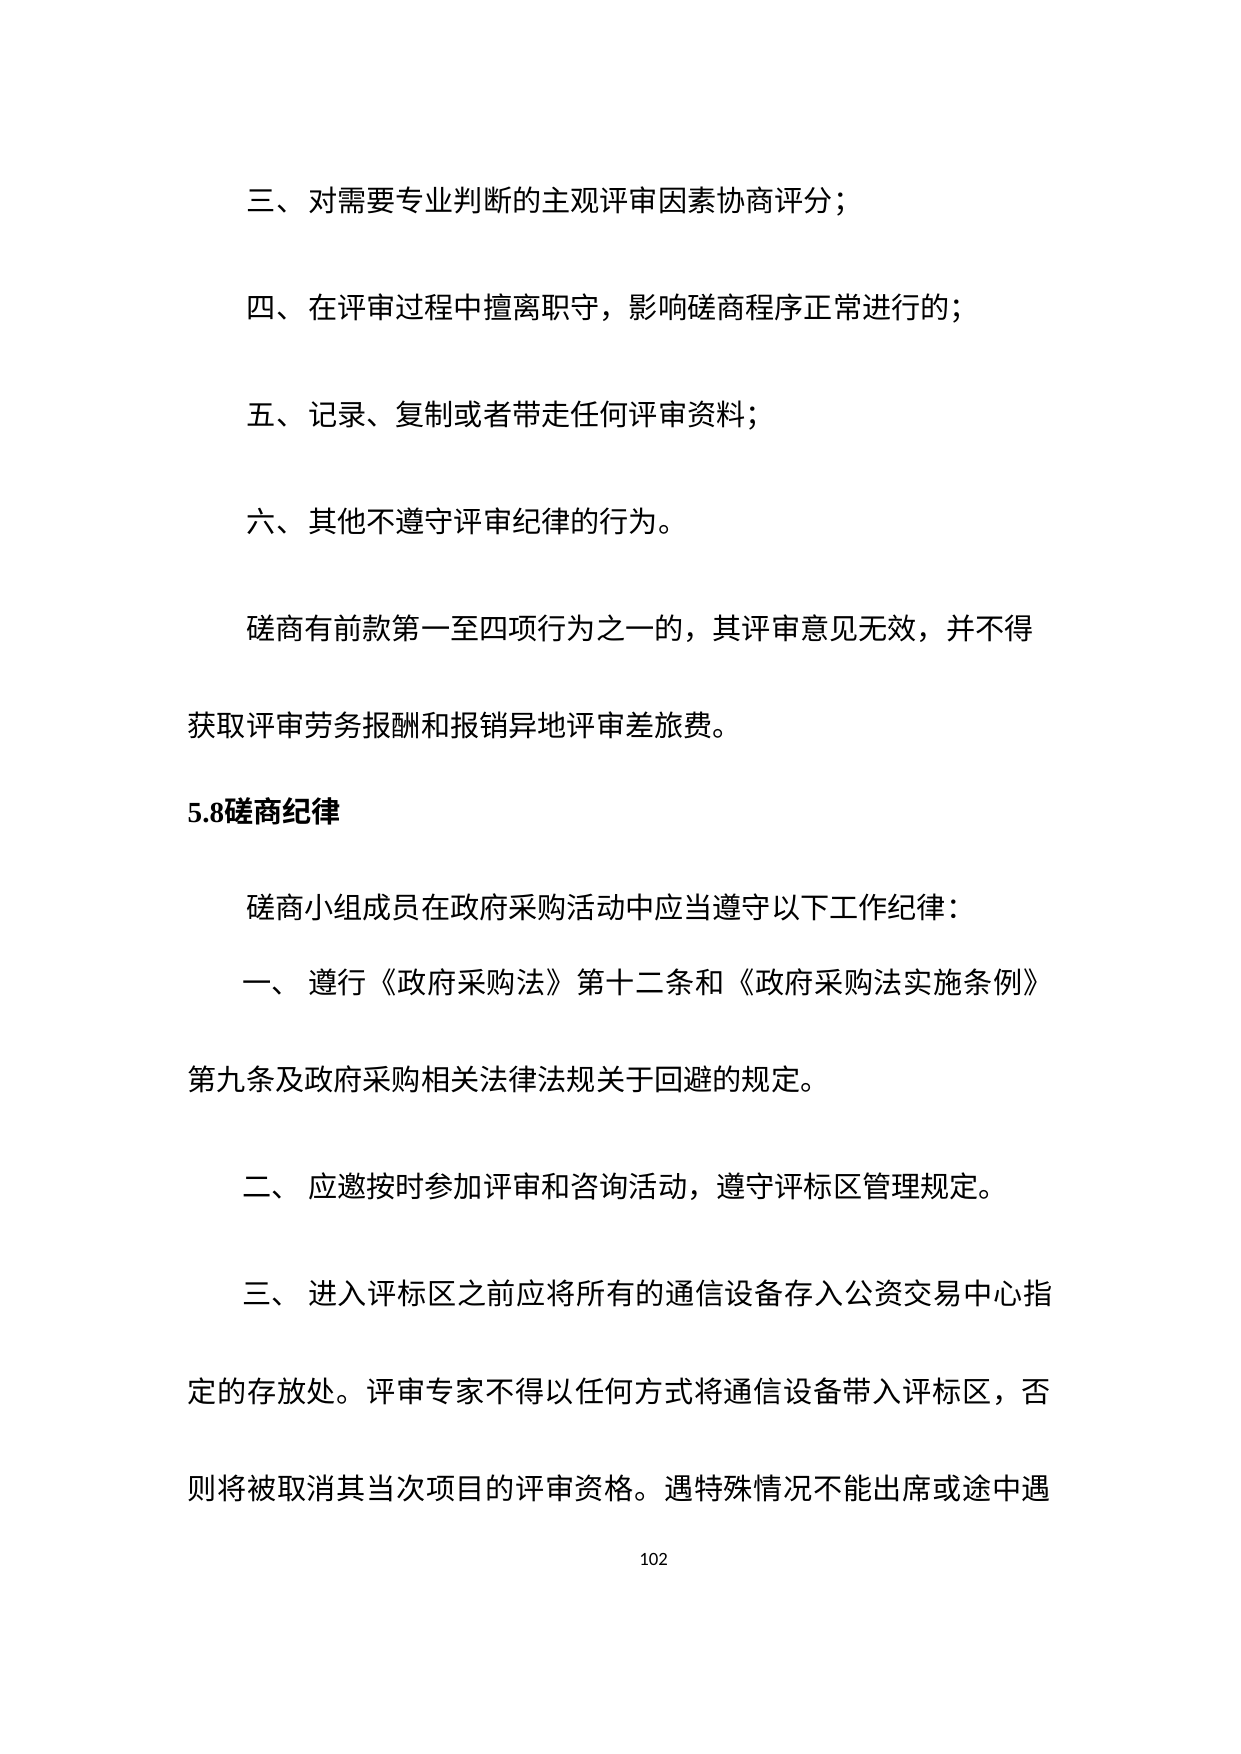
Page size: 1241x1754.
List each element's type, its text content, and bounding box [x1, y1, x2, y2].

list 遵行《政府采购法》第十二条和《政府采购法实施条例》第九条及政府采购相关法律法规关于回避的规定。 [187, 948, 1053, 1111]
list 应邀按时参加评审和咨询活动，遵守评标区管理规定。 [187, 1153, 1053, 1218]
text 磋商有前款第一至四项行为之一的，其评审意见无效，并不得获取评审劳务报酬和报销异地评审差旅费。 [187, 594, 1053, 757]
list 对需要专业判断的主观评审因素协商评分； [187, 166, 1053, 231]
text 磋商小组成员在政府采购活动中应当遵守以下工作纪律： [187, 885, 1053, 927]
list 其他不遵守评审纪律的行为。 [187, 487, 1053, 552]
subtitle 磋商纪律 [187, 778, 1053, 843]
list 在评审过程中擅离职守，影响磋商程序正常进行的； [187, 273, 1053, 338]
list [187, 1259, 1053, 1519]
list 记录、复制或者带走任何评审资料； [187, 380, 1053, 445]
